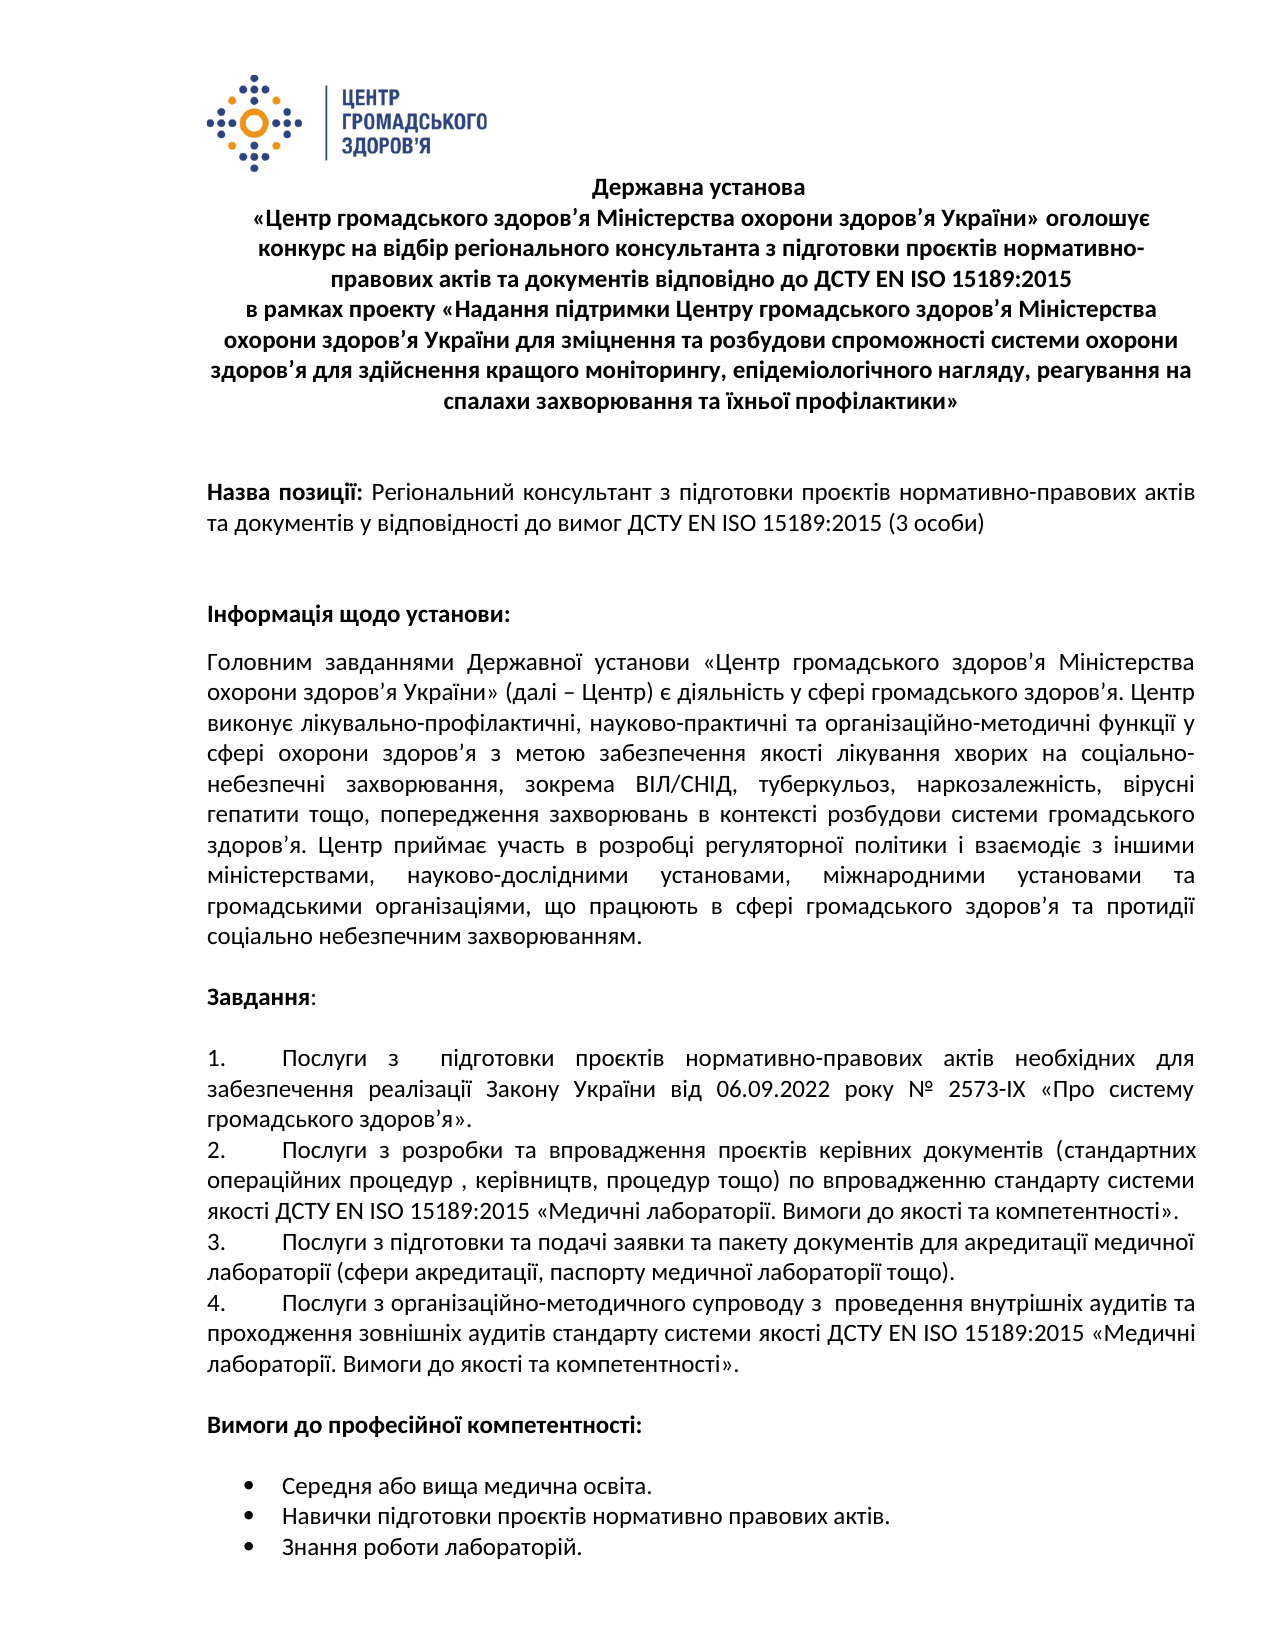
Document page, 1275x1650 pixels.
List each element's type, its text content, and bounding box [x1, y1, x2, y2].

list Послуги з розробки та впровадження проєктів керівних документів (стандартних операційних процедур , керівництв, процедур тощо) по впровадженню стандарту системи якості ДСТУ EN ISO 15189:2015 «Медичні лабораторії. Вимоги до якості та компетентності». [207, 1134, 1196, 1226]
text Державна установа «Центр громадського здоров’я Міністерства охорони здоров’я України» оголошує конкурс на відбір регіонального консультанта з підготовки проєктів нормативно-правових актів та документів відповідно до ДСТУ EN ISO 15189:2015 [207, 171, 1196, 293]
list Середня або вища медична освіта. [244, 1470, 1196, 1500]
text Головним завданнями Державної установи «Центр громадського здоров’я Міністерства охорони здоров’я України» (далі – Центр) є діяльність у сфері громадського здоров’я. Центр виконує лікувально-профілактичні, науково-практичні та організаційно-методичні функції у сфері охорони здоров’я з метою забезпечення якості лікування хворих на cоціально-небезпечні захворювання, зокрема ВІЛ/СНІД, туберкульоз, наркозалежність, вірусні гепатити тощо, попередження захворювань в контексті розбудови системи громадського здоров’я. Центр приймає участь в розробці регуляторної політики і взаємодіє з іншими міністерствами, науково-дослідними установами, міжнародними установами та громадськими організаціями, що працюють в сфері громадського здоров’я та протидії соціально небезпечним захворюванням. [207, 646, 1196, 951]
list Послуги з підготовки та подачі заявки та пакету документів для акредитації медичної лабораторії (сфери акредитації, паспорту медичної лабораторії тощо). [207, 1226, 1196, 1287]
text в рамках проекту «Надання підтримки Центру громадського здоров’я Міністерства охорони здоров’я України для зміцнення та розбудови спроможності системи охорони здоров’я для здійснення кращого моніторингу, епідеміологічного нагляду, реагування на спалахи захворювання та їхньої профілактики» [207, 293, 1196, 415]
list Знання роботи лабораторій. [244, 1531, 1196, 1561]
list Навички підготовки проєктів нормативно правових актів. [244, 1500, 1196, 1531]
text Завдання: [207, 981, 1196, 1012]
list Послуги з підготовки проєктів нормативно-правових актів необхідних для забезпечення реалізації Закону України від 06.09.2022 року № 2573-IX «Про систему громадського здоров’я». [207, 1042, 1196, 1134]
text Назва позиції: Регіональний консультант з підготовки проєктів нормативно-правових актів та документів у відповідності до вимог ДСТУ EN ISO 15189:2015 (3 особи) [207, 476, 1196, 537]
list Послуги з організаційно-методичного супроводу з проведення внутрішніх аудитів та проходження зовнішніх аудитів стандарту системи якості ДСТУ EN ISO 15189:2015 «Медичні лабораторії. Вимоги до якості та компетентності». [207, 1287, 1196, 1378]
picture [206, 75, 487, 172]
text Вимоги до професійної компетентності: [207, 1409, 1196, 1439]
text Інформація щодо установи: [207, 598, 1196, 629]
